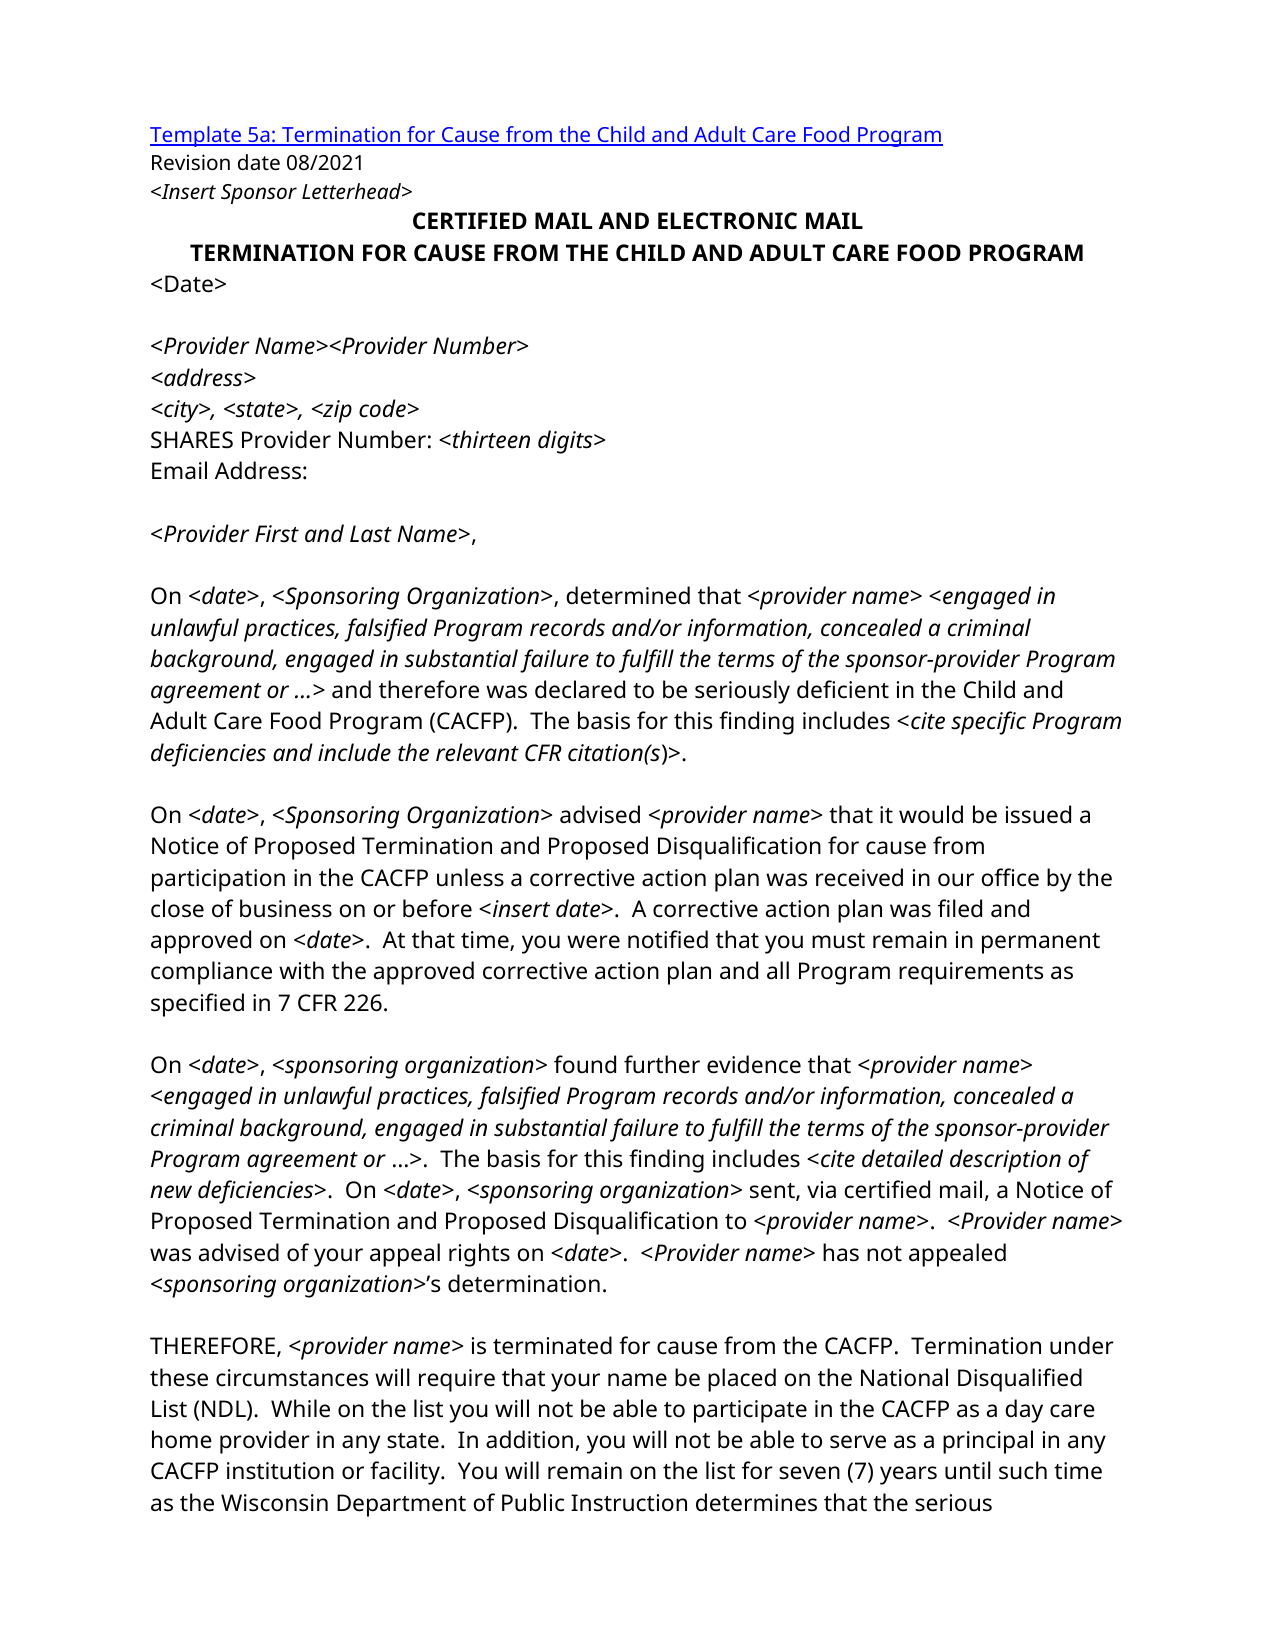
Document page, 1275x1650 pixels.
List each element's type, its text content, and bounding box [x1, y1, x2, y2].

text <Date> [150, 268, 1125, 299]
text <Provider Name><Provider Number> [150, 330, 1125, 362]
text On <date>, <Sponsoring Organization>, determined that <provider name> <engaged in unlawful practices, falsified Program records and/or information, concealed a criminal background, engaged in substantial failure to fulfill the terms of the sponsor-provider Program agreement or …> and therefore was declared to be seriously deficient in the Child and Adult Care Food Program (CACFP). The basis for this finding includes <cite specific Program deficiencies and include the relevant CFR citation(s)>. [150, 580, 1125, 768]
text <city>, <state>, <zip code> [150, 393, 1125, 424]
text SHARES Provider Number: <thirteen digits> [150, 424, 1125, 455]
text CERTIFIED MAIL AND ELECTRONIC MAIL [150, 205, 1125, 237]
subtitle Template 5a: Termination for Cause from the Child and Adult Care Food Program [150, 120, 1125, 148]
text On <date>, <sponsoring organization> found further evidence that <provider name> <engaged in unlawful practices, falsified Program records and/or information, concealed a criminal background, engaged in substantial failure to fulfill the terms of the sponsor-provider Program agreement or …>. The basis for this finding includes <cite detailed description of new deficiencies>. On <date>, <sponsoring organization> sent, via certified mail, a Notice of Proposed Termination and Proposed Disqualification to <provider name>. <Provider name> was advised of your appeal rights on <date>. <Provider name> has not appealed <sponsoring organization>’s determination. [150, 1049, 1125, 1299]
text On <date>, <Sponsoring Organization> advised <provider name> that it would be issued a Notice of Proposed Termination and Proposed Disqualification for cause from participation in the CACFP unless a corrective action plan was received in our office by the close of business on or before <insert date>. A corrective action plan was filed and approved on <date>. At that time, you were notified that you must remain in permanent compliance with the approved corrective action plan and all Program requirements as specified in 7 CFR 226. [150, 799, 1125, 1018]
text <Insert Sponsor Letterhead> [150, 177, 1125, 205]
text Email Address: [150, 455, 1125, 487]
text <Provider First and Last Name>, [150, 518, 1125, 549]
text Revision date 08/2021 [150, 148, 1125, 177]
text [150, 1330, 1125, 1518]
text TERMINATION FOR CAUSE FROM THE CHILD AND ADULT CARE FOOD PROGRAM [150, 237, 1125, 268]
text <address> [150, 362, 1125, 393]
